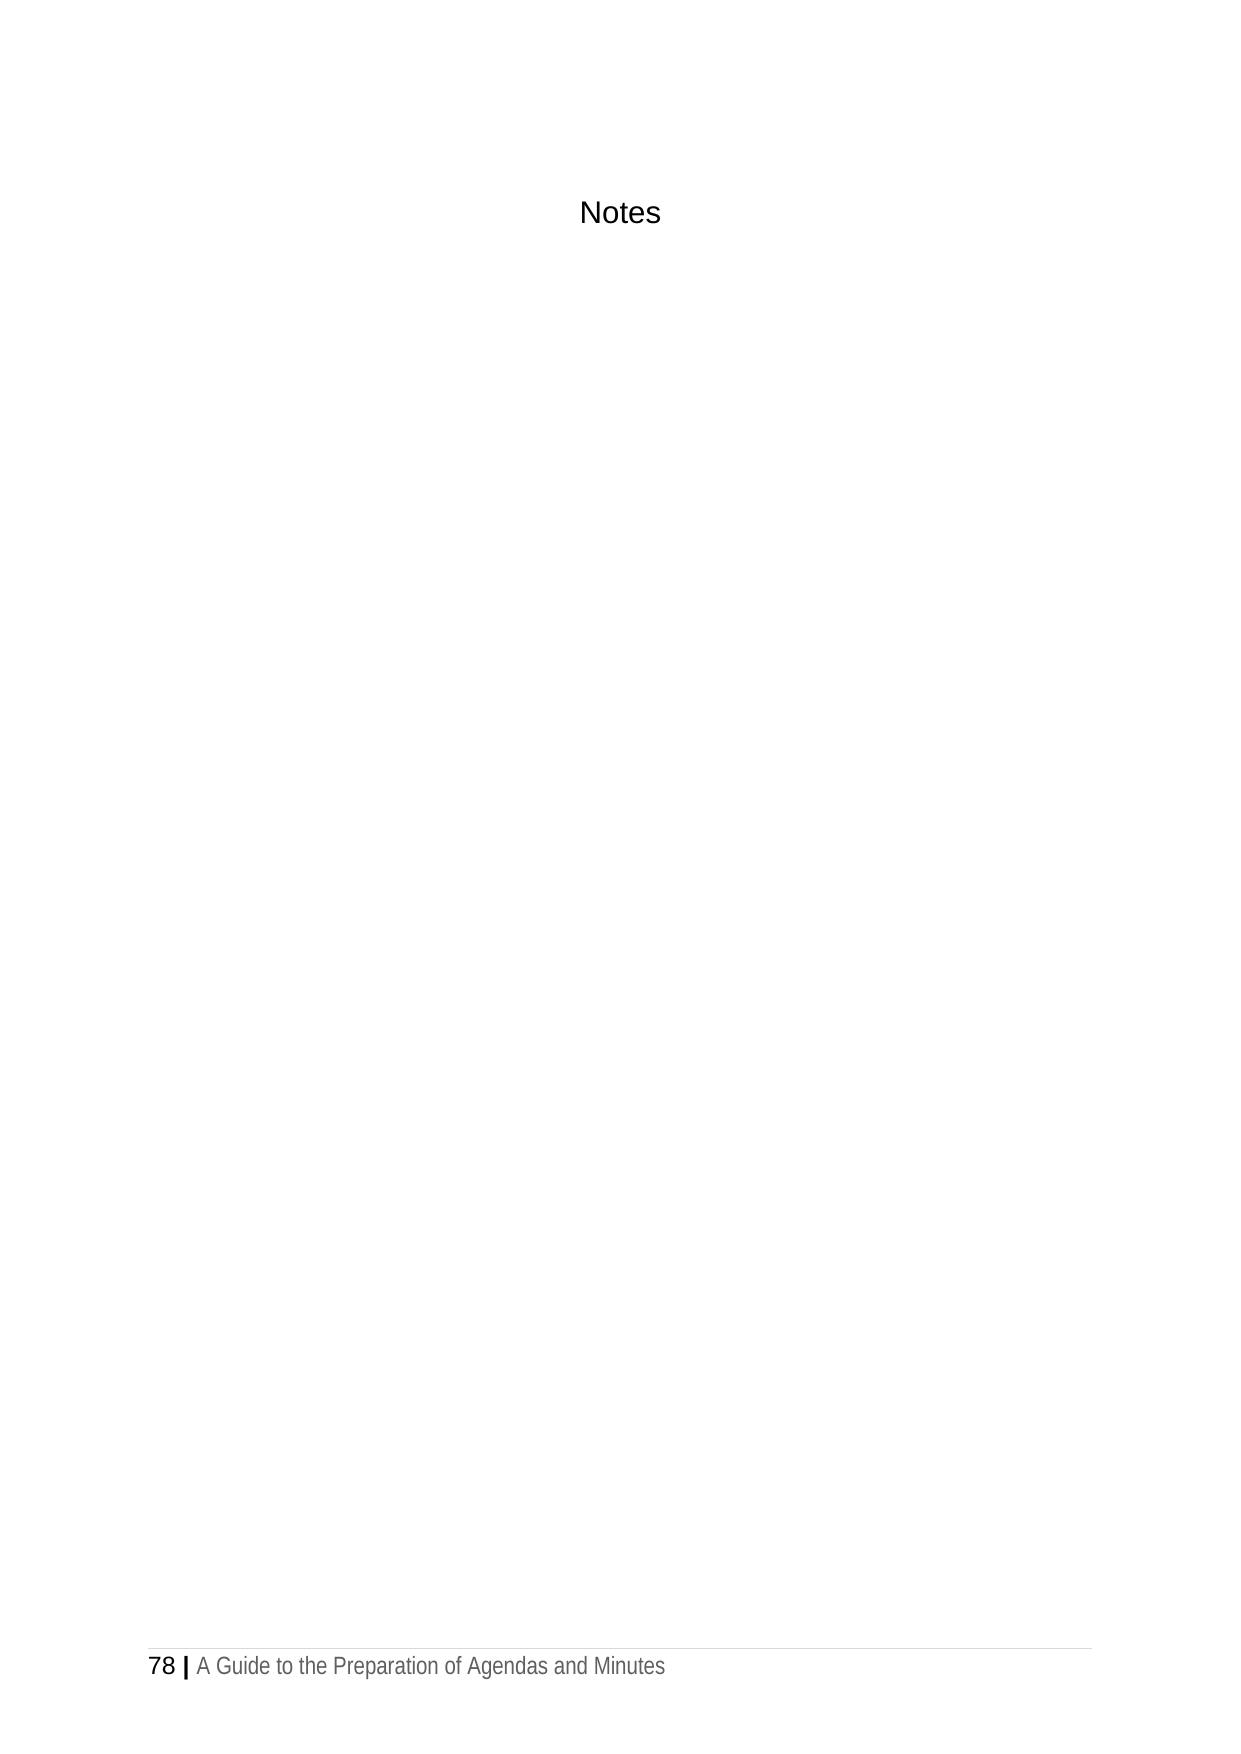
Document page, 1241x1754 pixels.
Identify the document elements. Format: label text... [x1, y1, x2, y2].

text Notes [148, 194, 1092, 230]
